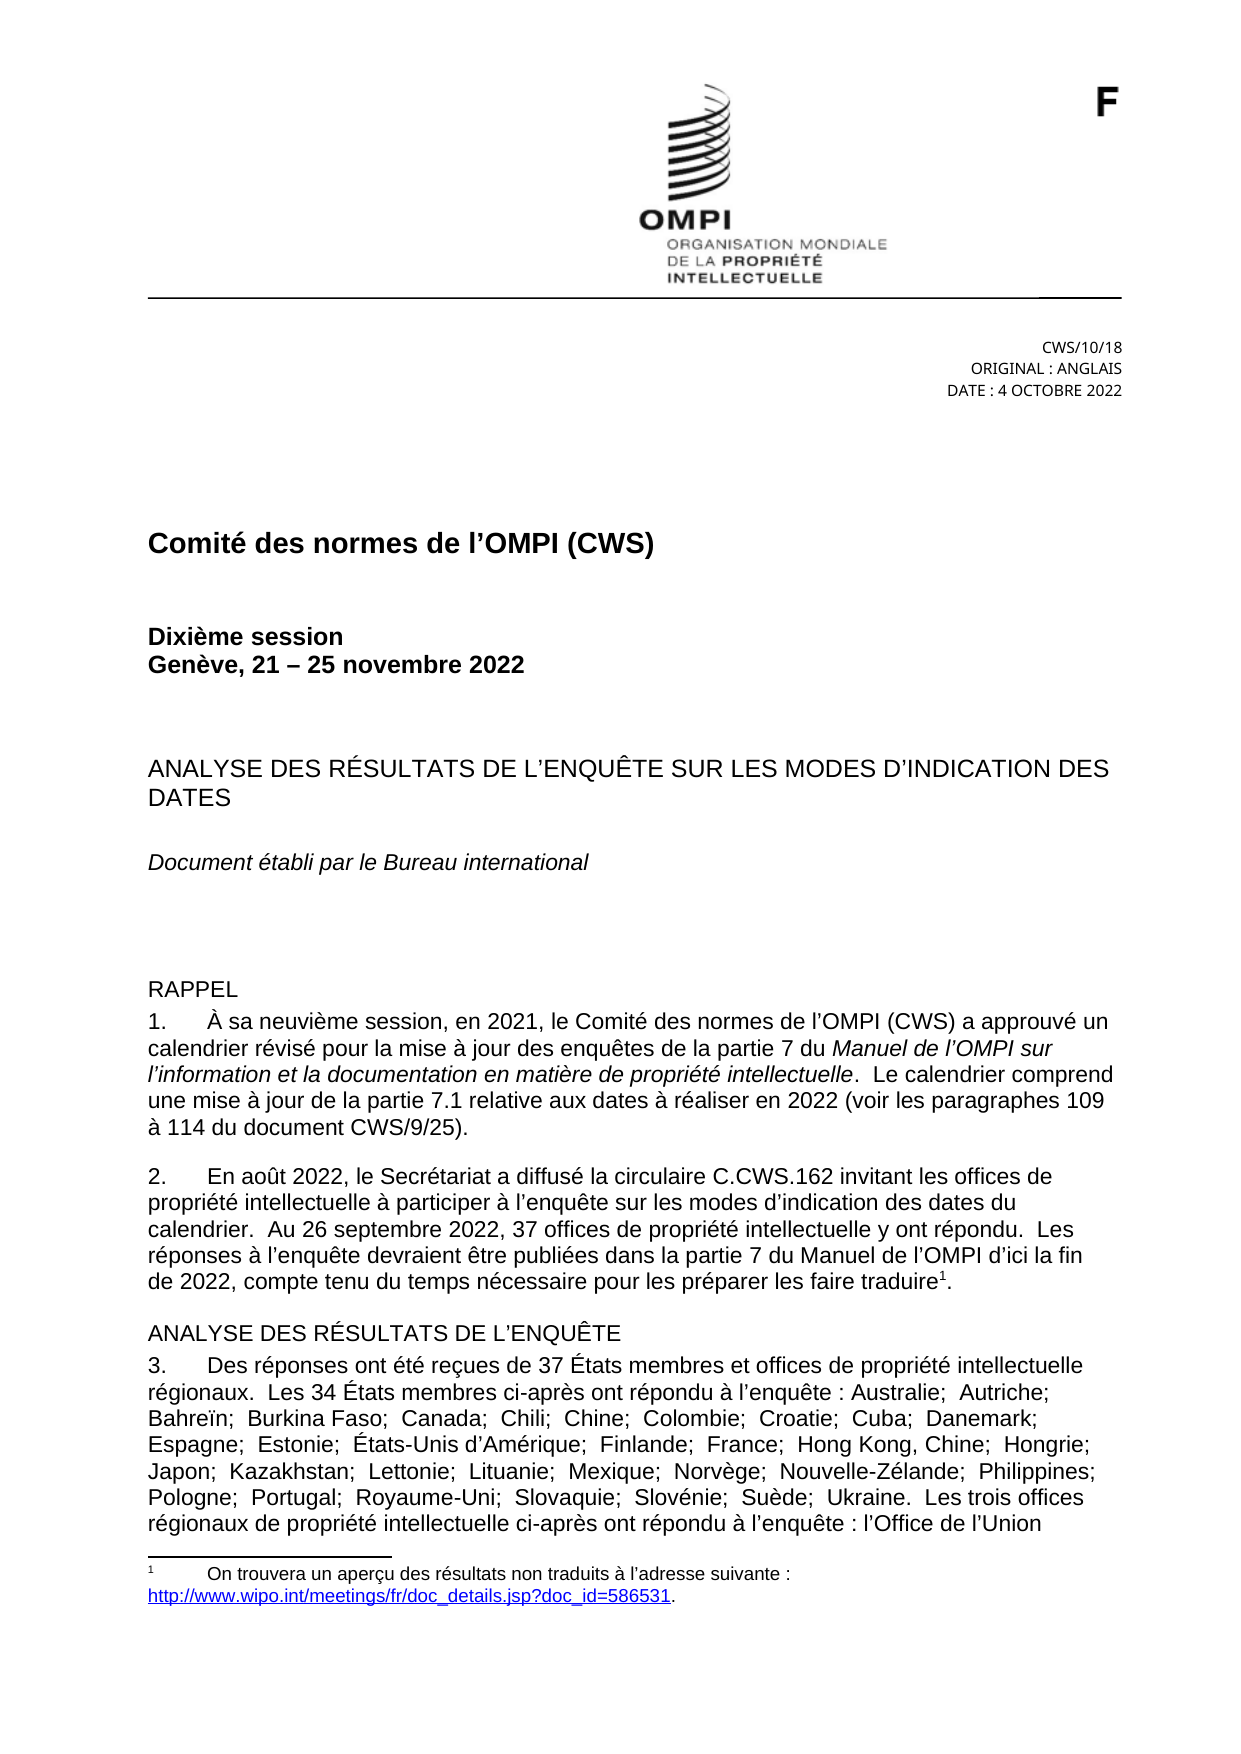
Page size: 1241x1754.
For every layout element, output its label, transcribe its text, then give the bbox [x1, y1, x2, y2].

text À sa neuvième session, en 2021, le Comité des normes de l’OMPI (CWS) a approuvé un calendrier révisé pour la mise à jour des enquêtes de la partie 7 du Manuel de l’OMPI sur l’information et la documentation en matière de propriété intellectuelle. Le calendrier comprend une mise à jour de la partie 7.1 relative aux dates à réaliser en 2022 (voir les paragraphes 109 à 114 du document CWS/9/25). [148, 1008, 1122, 1140]
text CWS/10/18 [148, 337, 1122, 358]
text Analyse des résultats de l’enquête sur les modes d’indication des dates [148, 754, 1122, 812]
text En août 2022, le Secrétariat a diffusé la circulaire C.CWS.162 invitant les offices de propriété intellectuelle à participer à l’enquête sur les modes d’indication des dates du calendrier. Au 26 septembre 2022, 37 offices de propriété intellectuelle y ont répondu. Les réponses à l’enquête devraient être publiées dans la partie 7 du Manuel de l’OMPI d’ici la fin de 2022, compte tenu du temps nécessaire pour les préparer les faire traduire. [148, 1163, 1122, 1294]
text date : 4 octobre 2022 [148, 379, 1122, 401]
picture [638, 79, 1123, 298]
text Genève, 21 – 25 novembre 2022 [148, 650, 1122, 679]
text Comité des normes de l’OMPI (CWS) [148, 526, 1122, 559]
subtitle Rappel [148, 976, 1122, 1002]
text Dixième session [148, 622, 1122, 650]
text Original : anglais [148, 358, 1122, 379]
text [148, 1352, 1122, 1537]
subtitle Analyse des résultats de l’enquête [148, 1319, 1122, 1346]
text Document établi par le Bureau international [148, 849, 1122, 876]
